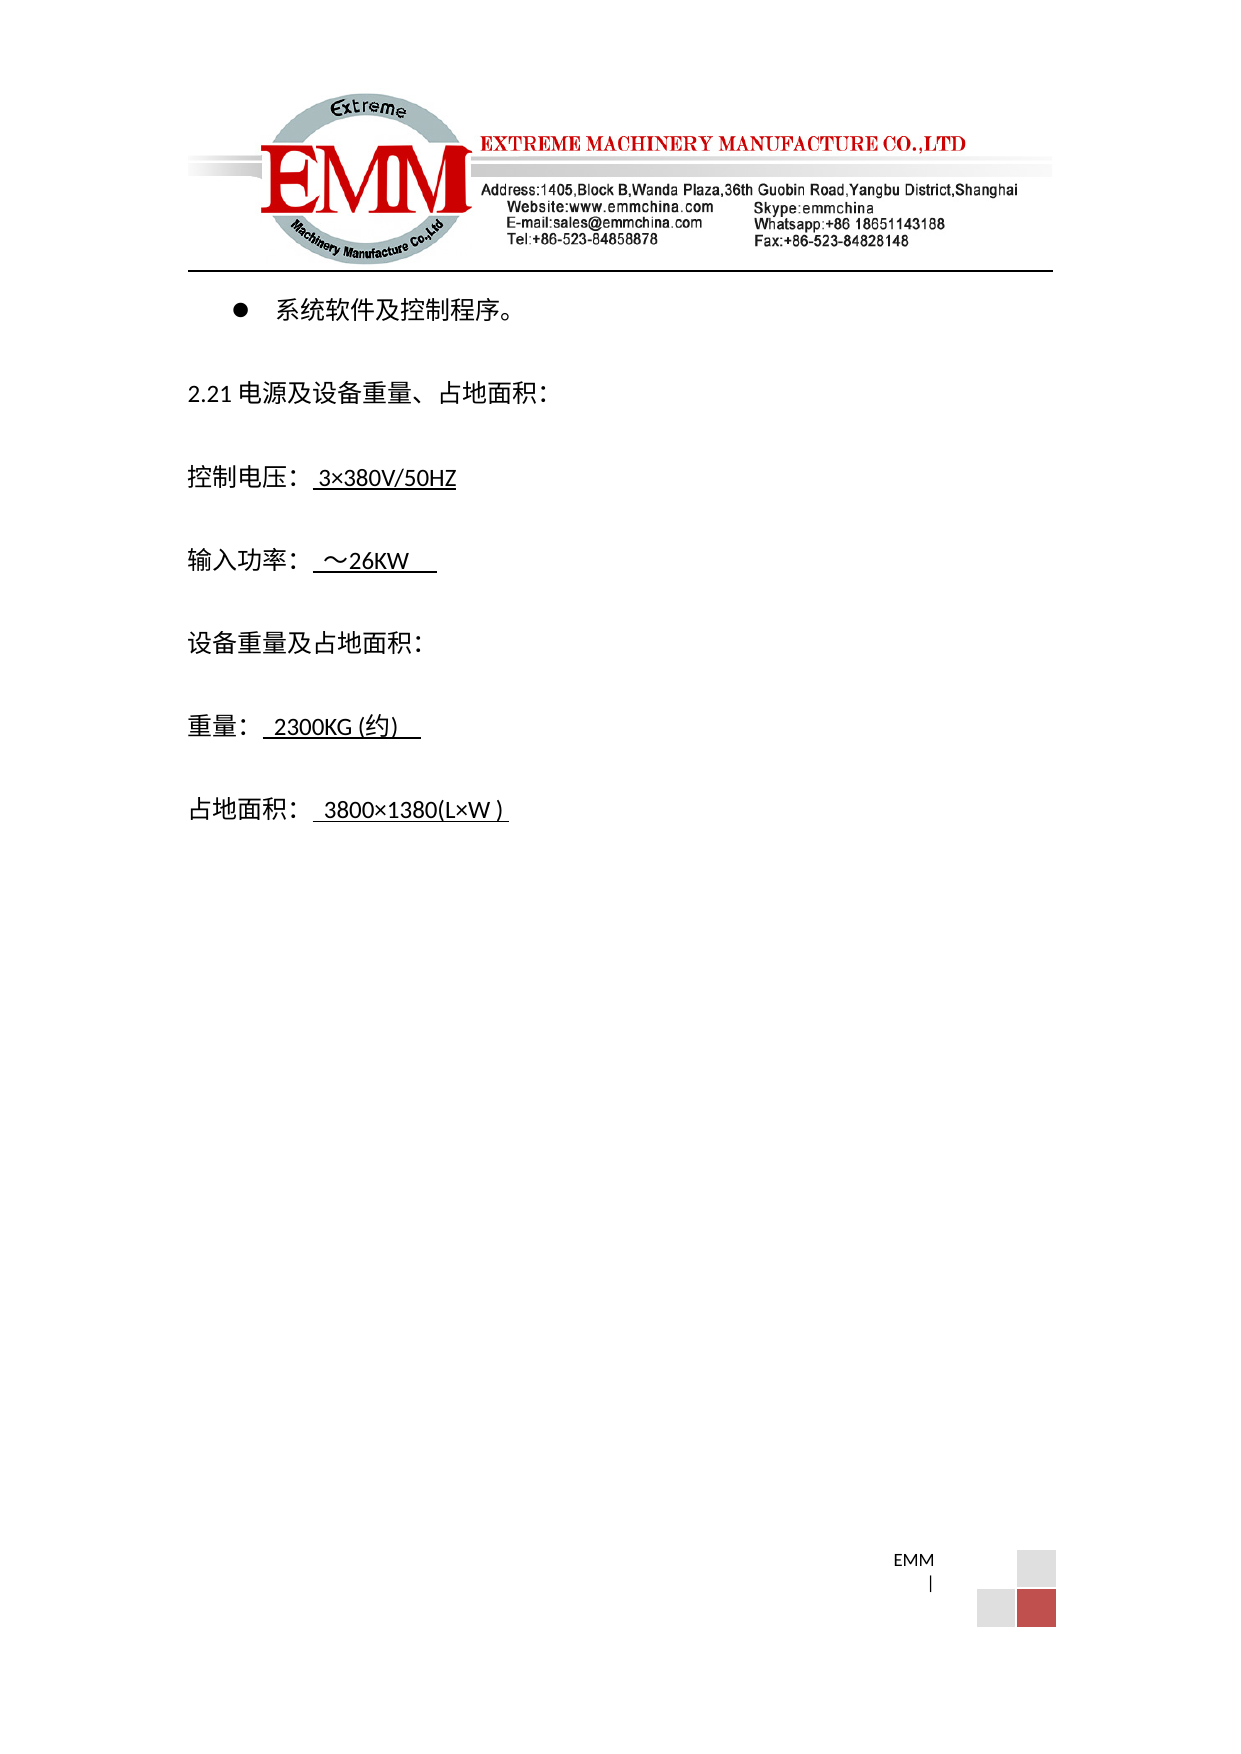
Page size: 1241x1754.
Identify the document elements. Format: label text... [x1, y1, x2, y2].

text 设备重量及占地面积： [187, 609, 1053, 674]
picture [188, 88, 1053, 269]
list 系统软件及控制程序。 [231, 276, 1053, 341]
text 占地面积： 3800×1380(L×W ) [187, 775, 1053, 840]
text 2.21 电源及设备重量、占地面积： [187, 359, 1053, 424]
text 控制电压： 3×380V/50HZ [187, 443, 1053, 508]
text 输入功率： ～26KW [187, 526, 1053, 591]
text 重量： (约) [187, 692, 1053, 757]
